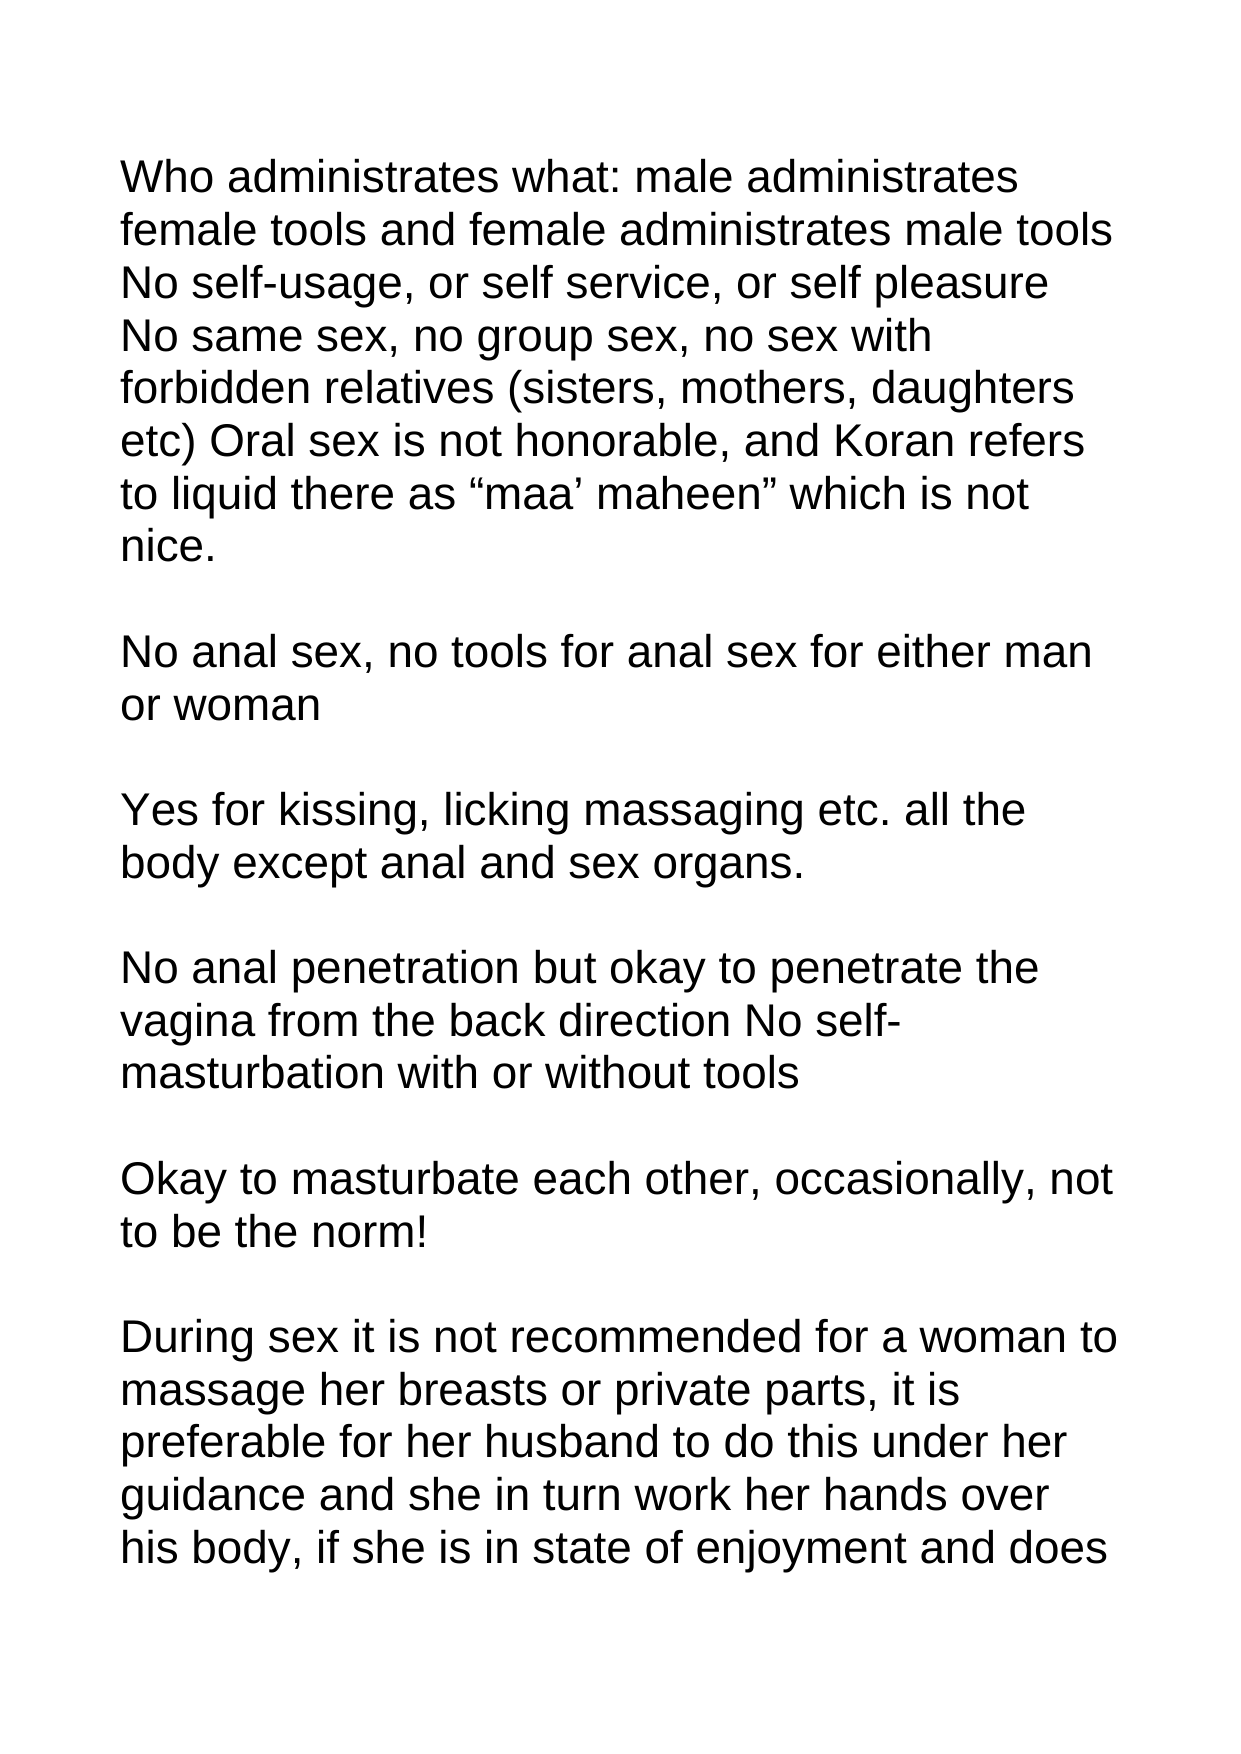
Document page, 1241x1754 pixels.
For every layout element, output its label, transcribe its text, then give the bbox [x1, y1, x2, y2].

text No anal penetration but okay to penetrate the vagina from the back direction No self-masturbation with or without tools [120, 941, 1120, 1099]
text No anal sex, no tools for anal sex for either man or woman [120, 624, 1120, 730]
text Who administrates what: male administrates female tools and female administrates male tools No self-usage, or self service, or self pleasure No same sex, no group sex, no sex with forbidden relatives (sisters, mothers, daughters etc) Oral sex is not honorable, and Koran refers to liquid there as “maa’ maheen” which is not nice. [120, 150, 1120, 572]
text Okay to masturbate each other, occasionally, not to be the norm! [120, 1151, 1120, 1257]
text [120, 1309, 1120, 1573]
text Yes for kissing, licking massaging etc. all the body except anal and sex organs. [120, 782, 1120, 888]
